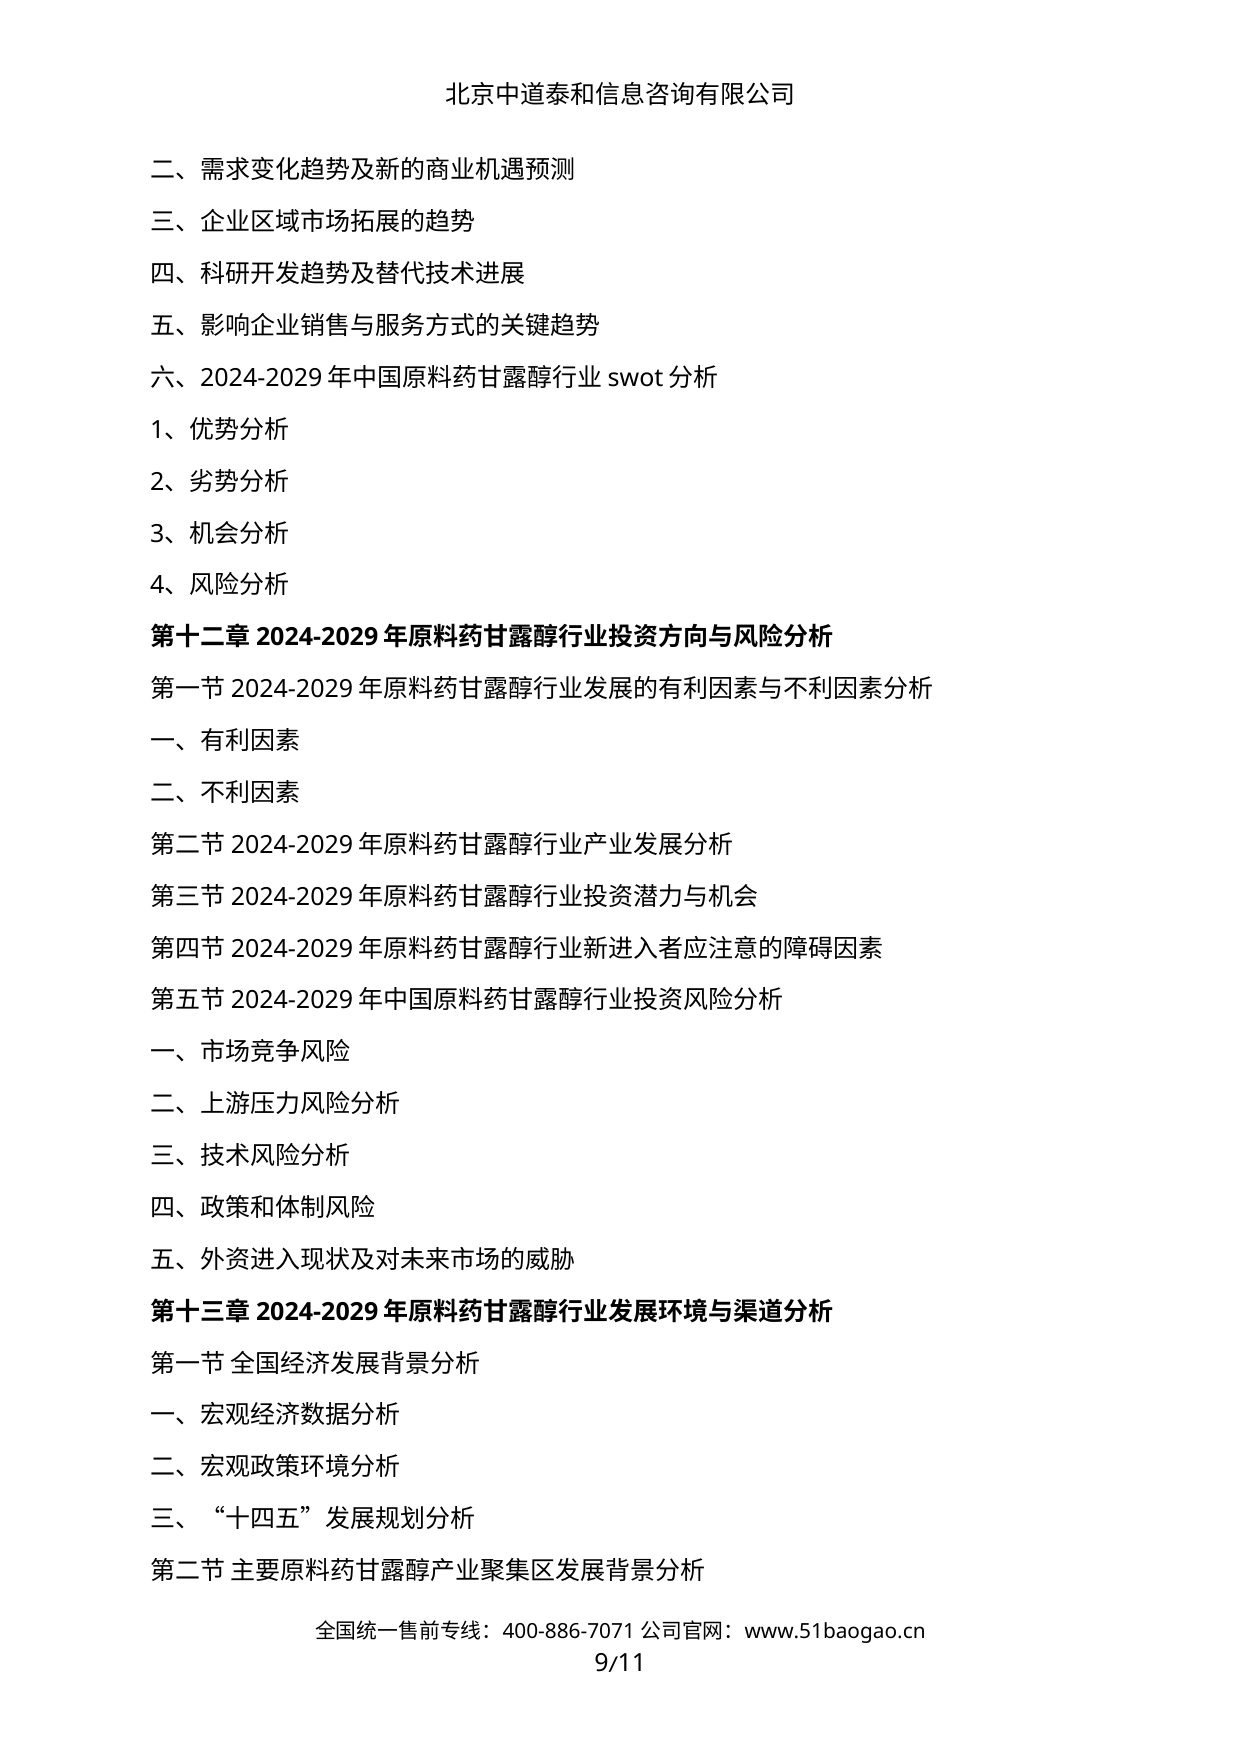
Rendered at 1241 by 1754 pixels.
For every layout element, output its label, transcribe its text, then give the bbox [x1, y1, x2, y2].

text 二、不利因素 [150, 772, 1090, 809]
text 一、市场竞争风险 [150, 1032, 1090, 1068]
text 2、劣势分析 [150, 461, 1090, 497]
text 1、优势分析 [150, 409, 1090, 446]
text 五、外资进入现状及对未来市场的威胁 [150, 1239, 1090, 1276]
text 四、科研开发趋势及替代技术进展 [150, 254, 1090, 290]
text 三、技术风险分析 [150, 1136, 1090, 1172]
text 第三节 2024-2029年原料药甘露醇行业投资潜力与机会 [150, 876, 1090, 912]
text 第四节 2024-2029年原料药甘露醇行业新进入者应注意的障碍因素 [150, 928, 1090, 964]
text 三、“十四五”发展规划分析 [150, 1499, 1090, 1535]
text 一、宏观经济数据分析 [150, 1395, 1090, 1431]
text 3、机会分析 [150, 513, 1090, 549]
text 第十三章 2024-2029年原料药甘露醇行业发展环境与渠道分析 [150, 1291, 1090, 1327]
text 三、企业区域市场拓展的趋势 [150, 202, 1090, 238]
text 五、影响企业销售与服务方式的关键趋势 [150, 306, 1090, 342]
text 第二节 主要原料药甘露醇产业聚集区发展背景分析 [150, 1551, 1090, 1587]
text 四、政策和体制风险 [150, 1187, 1090, 1224]
text 二、需求变化趋势及新的商业机遇预测 [150, 150, 1090, 186]
text 第一节 全国经济发展背景分析 [150, 1343, 1090, 1379]
text 六、2024-2029年中国原料药甘露醇行业swot分析 [150, 357, 1090, 394]
text 一、有利因素 [150, 721, 1090, 757]
text 4、风险分析 [150, 565, 1090, 601]
text 二、上游压力风险分析 [150, 1084, 1090, 1120]
text 第一节 2024-2029年原料药甘露醇行业发展的有利因素与不利因素分析 [150, 669, 1090, 705]
text 第五节 2024-2029年中国原料药甘露醇行业投资风险分析 [150, 980, 1090, 1016]
text 二、宏观政策环境分析 [150, 1447, 1090, 1483]
text 第二节 2024-2029年原料药甘露醇行业产业发展分析 [150, 824, 1090, 861]
text 第十二章 2024-2029年原料药甘露醇行业投资方向与风险分析 [150, 617, 1090, 653]
